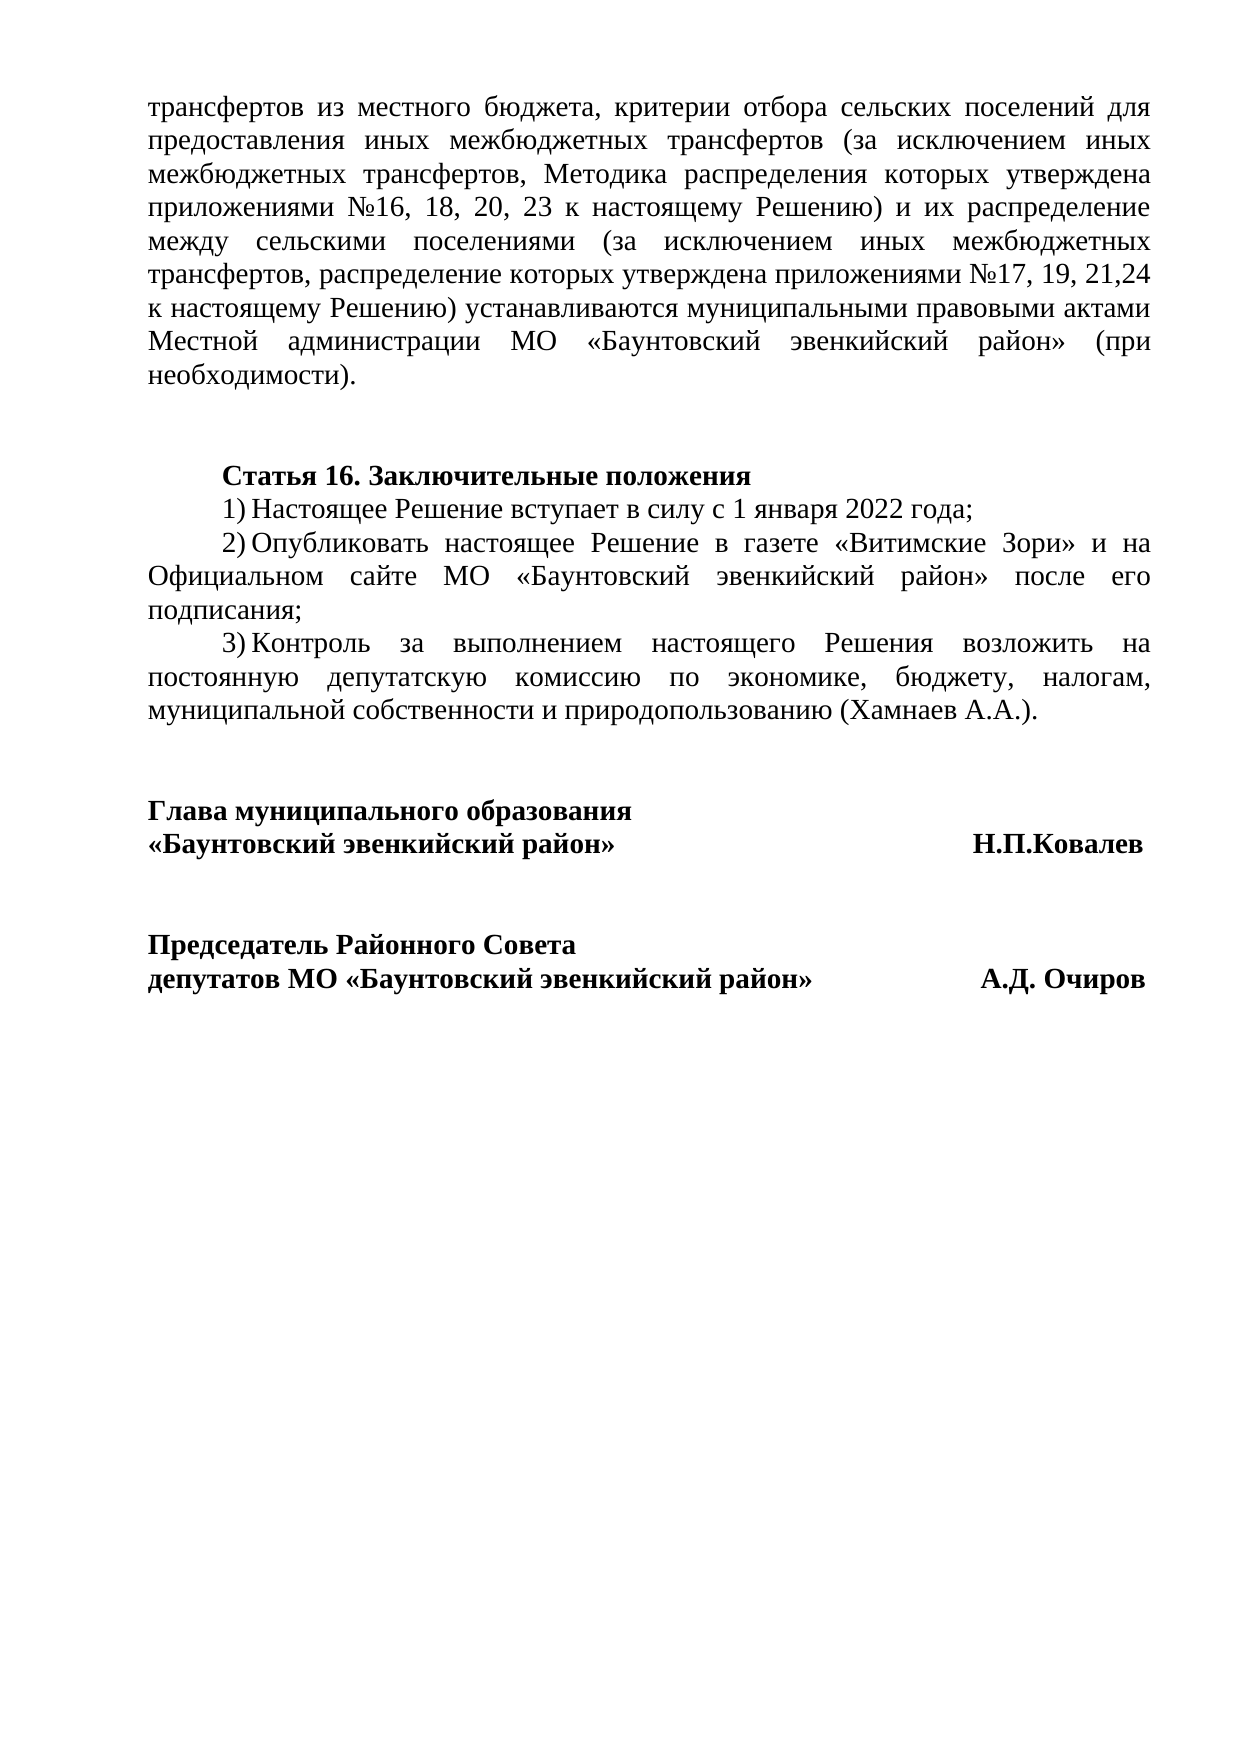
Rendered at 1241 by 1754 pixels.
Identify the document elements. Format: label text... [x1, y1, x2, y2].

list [148, 89, 1152, 391]
list Контроль за выполнением настоящего Решения возложить на постоянную депутатскую комиссию по экономике, бюджету, налогам, муниципальной собственности и природопользованию (Хамнаев А.А.). [148, 625, 1152, 726]
list Настоящее Решение вступает в силу с 1 января 2022 года; [148, 491, 1152, 525]
text «Баунтовский эвенкийский район» Н.П.Ковалев [148, 827, 1152, 860]
text Статья 16. Заключительные положения [148, 458, 1152, 491]
list Опубликовать настоящее Решение в газете «Витимские Зори» и на Официальном сайте МО «Баунтовский эвенкийский район» после его подписания; [148, 525, 1152, 625]
text депутатов МО «Баунтовский эвенкийский район» А.Д. Очиров [148, 961, 1152, 994]
text Председатель Районного Совета [148, 927, 1152, 961]
text Глава муниципального образования [148, 793, 1152, 827]
